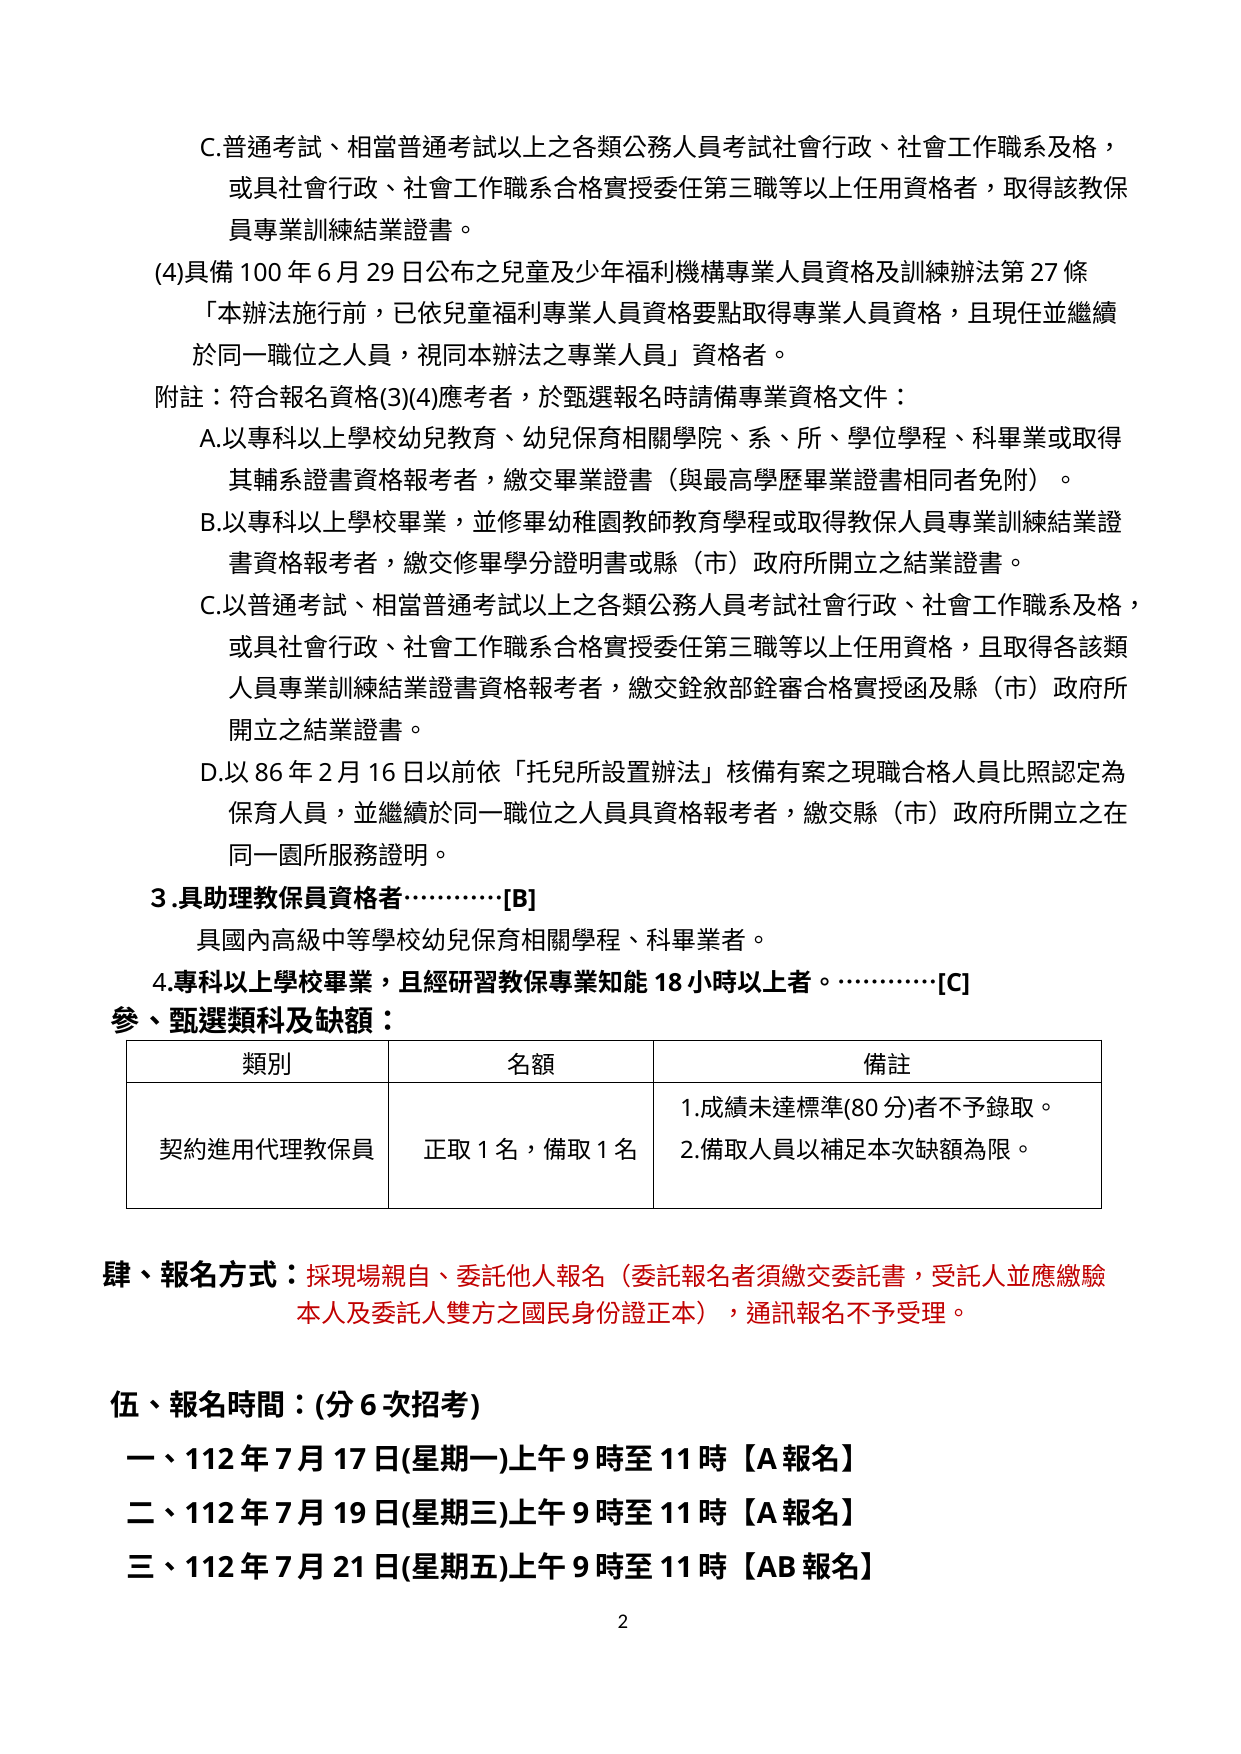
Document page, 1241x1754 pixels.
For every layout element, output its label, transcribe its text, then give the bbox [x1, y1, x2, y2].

text 4.專科以上學校畢業，且經研習教保專業知能18小時以上者。…………[C] [146, 956, 1132, 998]
text 三、112年7月21日(星期五)上午9時至11時【AB報名】 [111, 1544, 1132, 1586]
text 附註：符合報名資格(3)(4)應考者，於甄選報名時請備專業資格文件： [154, 373, 1134, 414]
text 具國內高級中等學校幼兒保育相關學程、科畢業者。 [146, 914, 1132, 956]
table_header 備註 [654, 1041, 1101, 1082]
text 伍、報名時間：(分6次招考) [111, 1382, 1132, 1423]
text A.以專科以上學校幼兒教育、幼兒保育相關學院、系、所、學位學程、科畢業或取得其輔系證書資格報考者，繳交畢業證書（與最高學歷畢業證書相同者免附）。 [199, 414, 1134, 498]
table_cell 契約進用代理教保員 [127, 1083, 388, 1208]
text 一、112年7月17日(星期一)上午9時至11時【A報名】 [111, 1436, 1132, 1478]
text B.以專科以上學校畢業，並修畢幼稚園教師教育學程或取得教保人員專業訓練結業證書資格報考者，繳交修畢學分證明書或縣（市）政府所開立之結業證書。 [199, 498, 1134, 581]
text 參、甄選類科及缺額： [111, 998, 1134, 1039]
text C.以普通考試、相當普通考試以上之各類公務人員考試社會行政、社會工作職系及格，或具社會行政、社會工作職系合格實授委任第三職等以上任用資格，且取得各該類人員專業訓練結業證書資格報考者，繳交銓敘部銓審合格實授函及縣（市）政府所開立之結業證書。 [199, 581, 1134, 748]
text 本人及委託人雙方之國民身份證正本），通訊報名不予受理。 [121, 1293, 1130, 1329]
table_header 名額 [389, 1041, 653, 1082]
text D.以86年2月16日以前依「托兒所設置辦法」核備有案之現職合格人員比照認定為保育人員，並繼續於同一職位之人員具資格報考者，繳交縣（市）政府所開立之在同一園所服務證明。 [199, 748, 1134, 873]
text 二、112年7月19日(星期三)上午9時至11時【A報名】 [111, 1490, 1132, 1532]
table_cell 正取1名，備取1名 [389, 1083, 653, 1208]
table_header 類別 [127, 1041, 388, 1082]
text (4)具備100年6月29日公布之兒童及少年福利機構專業人員資格及訓練辦法第27條「本辦法施行前，已依兒童福利專業人員資格要點取得專業人員資格，且現任並繼續於同一職位之人員，視同本辦法之專業人員」資格者。 [154, 248, 1134, 373]
text ３.具助理教保員資格者…………[B] [146, 873, 1132, 914]
table_cell 1.成績未達標準(80分)者不予錄取。 2.備取人員以補足本次缺額為限。 [654, 1083, 1101, 1208]
text C.普通考試、相當普通考試以上之各類公務人員考試社會行政、社會工作職系及格，或具社會行政、社會工作職系合格實授委任第三職等以上任用資格者，取得該教保員專業訓練結業證書。 [199, 123, 1134, 248]
text 肆、報名方式：採現場親自、委託他人報名（委託報名者須繳交委託書，受託人並應繳驗 [102, 1251, 1130, 1293]
